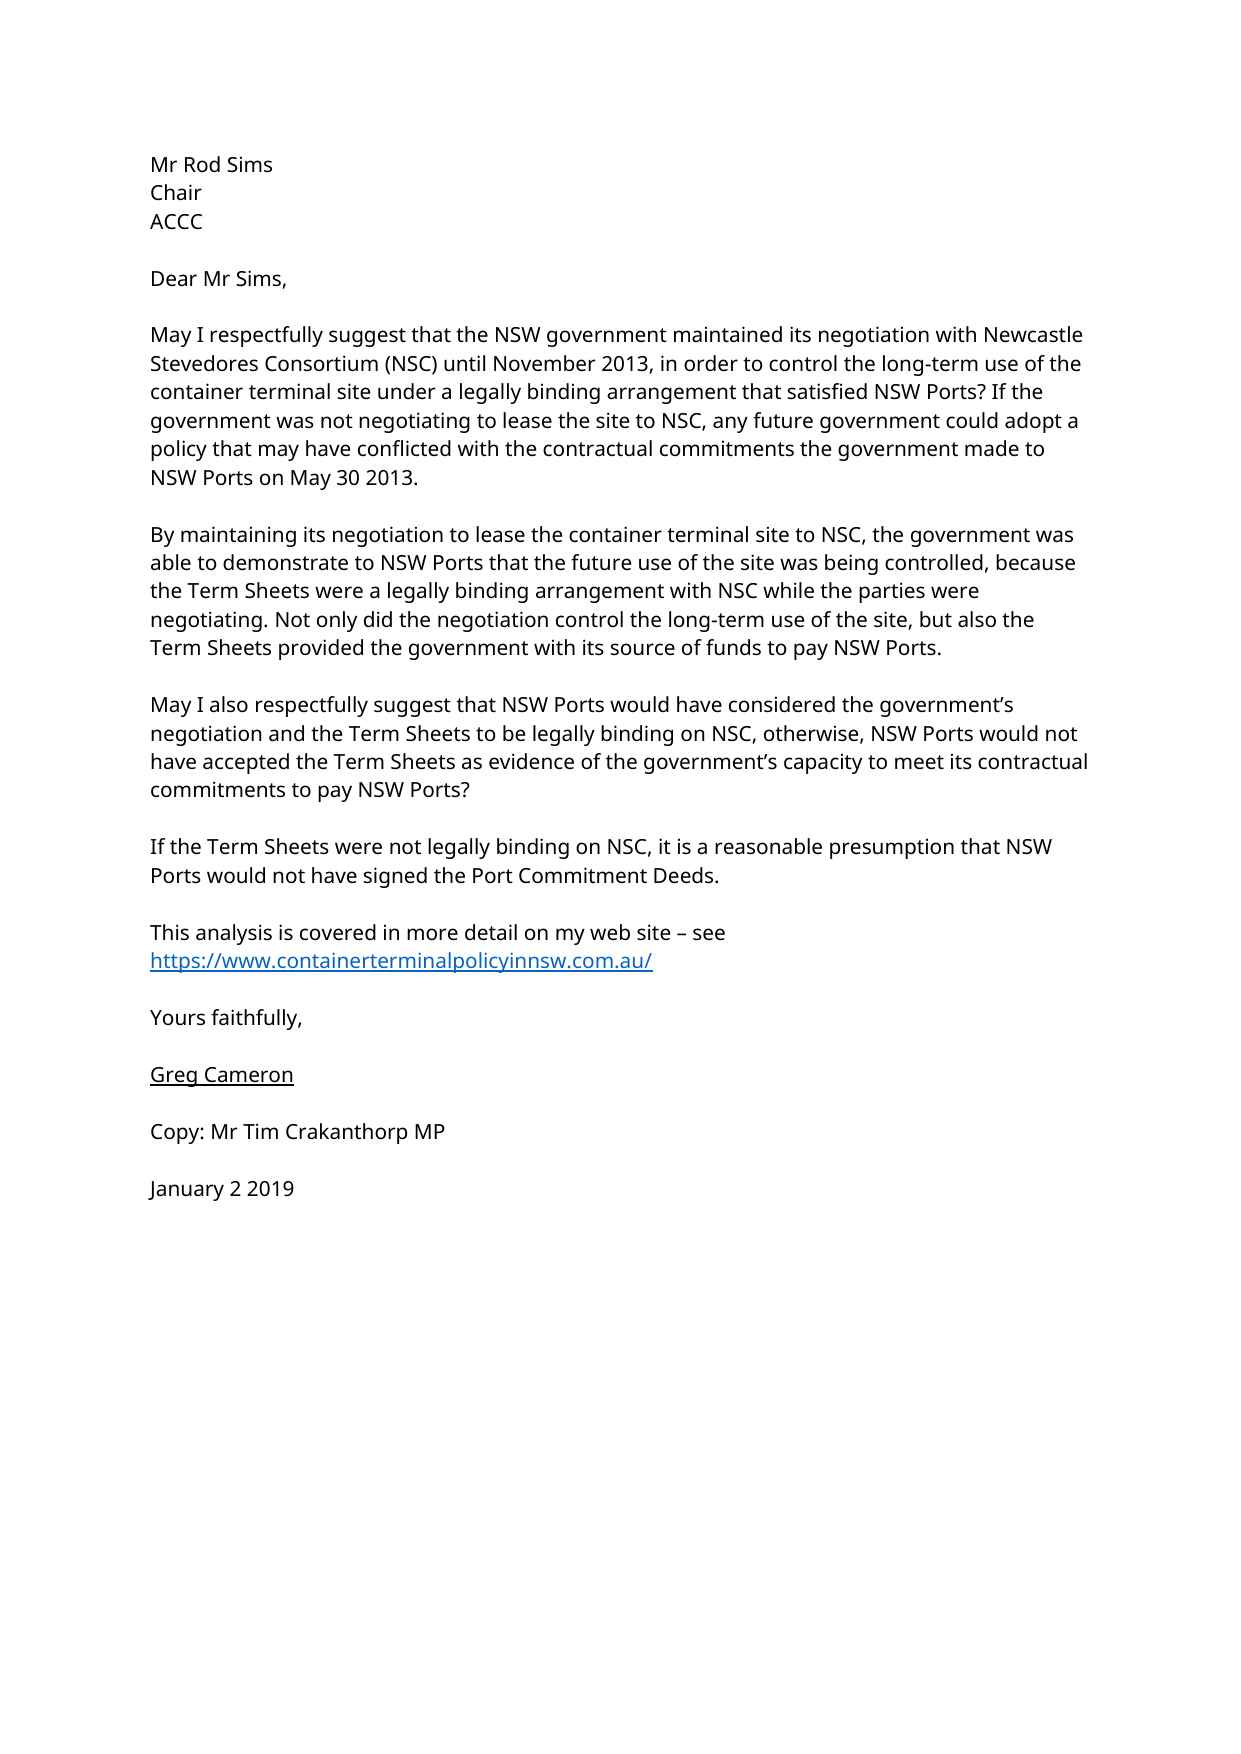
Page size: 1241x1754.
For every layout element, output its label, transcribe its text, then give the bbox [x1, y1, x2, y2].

text Yours faithfully, [150, 1003, 1090, 1032]
text This analysis is covered in more detail on my web site – see https://www.containerterminalpolicyinnsw.com.au/ [150, 918, 1090, 975]
text May I respectfully suggest that the NSW government maintained its negotiation with Newcastle Stevedores Consortium (NSC) until November 2013, in order to control the long-term use of the container terminal site under a legally binding arrangement that satisfied NSW Ports? If the government was not negotiating to lease the site to NSC, any future government could adopt a policy that may have conflicted with the contractual commitments the government made to NSW Ports on May 30 2013. [150, 321, 1090, 491]
text Mr Rod Sims [150, 150, 1090, 178]
text ACCC [150, 207, 1090, 235]
text Greg Cameron [150, 1060, 1090, 1088]
text May I also respectfully suggest that NSW Ports would have considered the government’s negotiation and the Term Sheets to be legally binding on NSC, otherwise, NSW Ports would not have accepted the Term Sheets as evidence of the government’s capacity to meet its contractual commitments to pay NSW Ports? [150, 690, 1090, 804]
text By maintaining its negotiation to lease the container terminal site to NSC, the government was able to demonstrate to NSW Ports that the future use of the site was being controlled, because the Term Sheets were a legally binding arrangement with NSC while the parties were negotiating. Not only did the negotiation control the long-term use of the site, but also the Term Sheets provided the government with its source of funds to pay NSW Ports. [150, 520, 1090, 662]
text January 2 2019 [150, 1174, 1090, 1202]
text Dear Mr Sims, [150, 264, 1090, 292]
text Chair [150, 178, 1090, 207]
text If the Term Sheets were not legally binding on NSC, it is a reasonable presumption that NSW Ports would not have signed the Port Commitment Deeds. [150, 832, 1090, 889]
text Copy: Mr Tim Crakanthorp MP [150, 1117, 1090, 1145]
